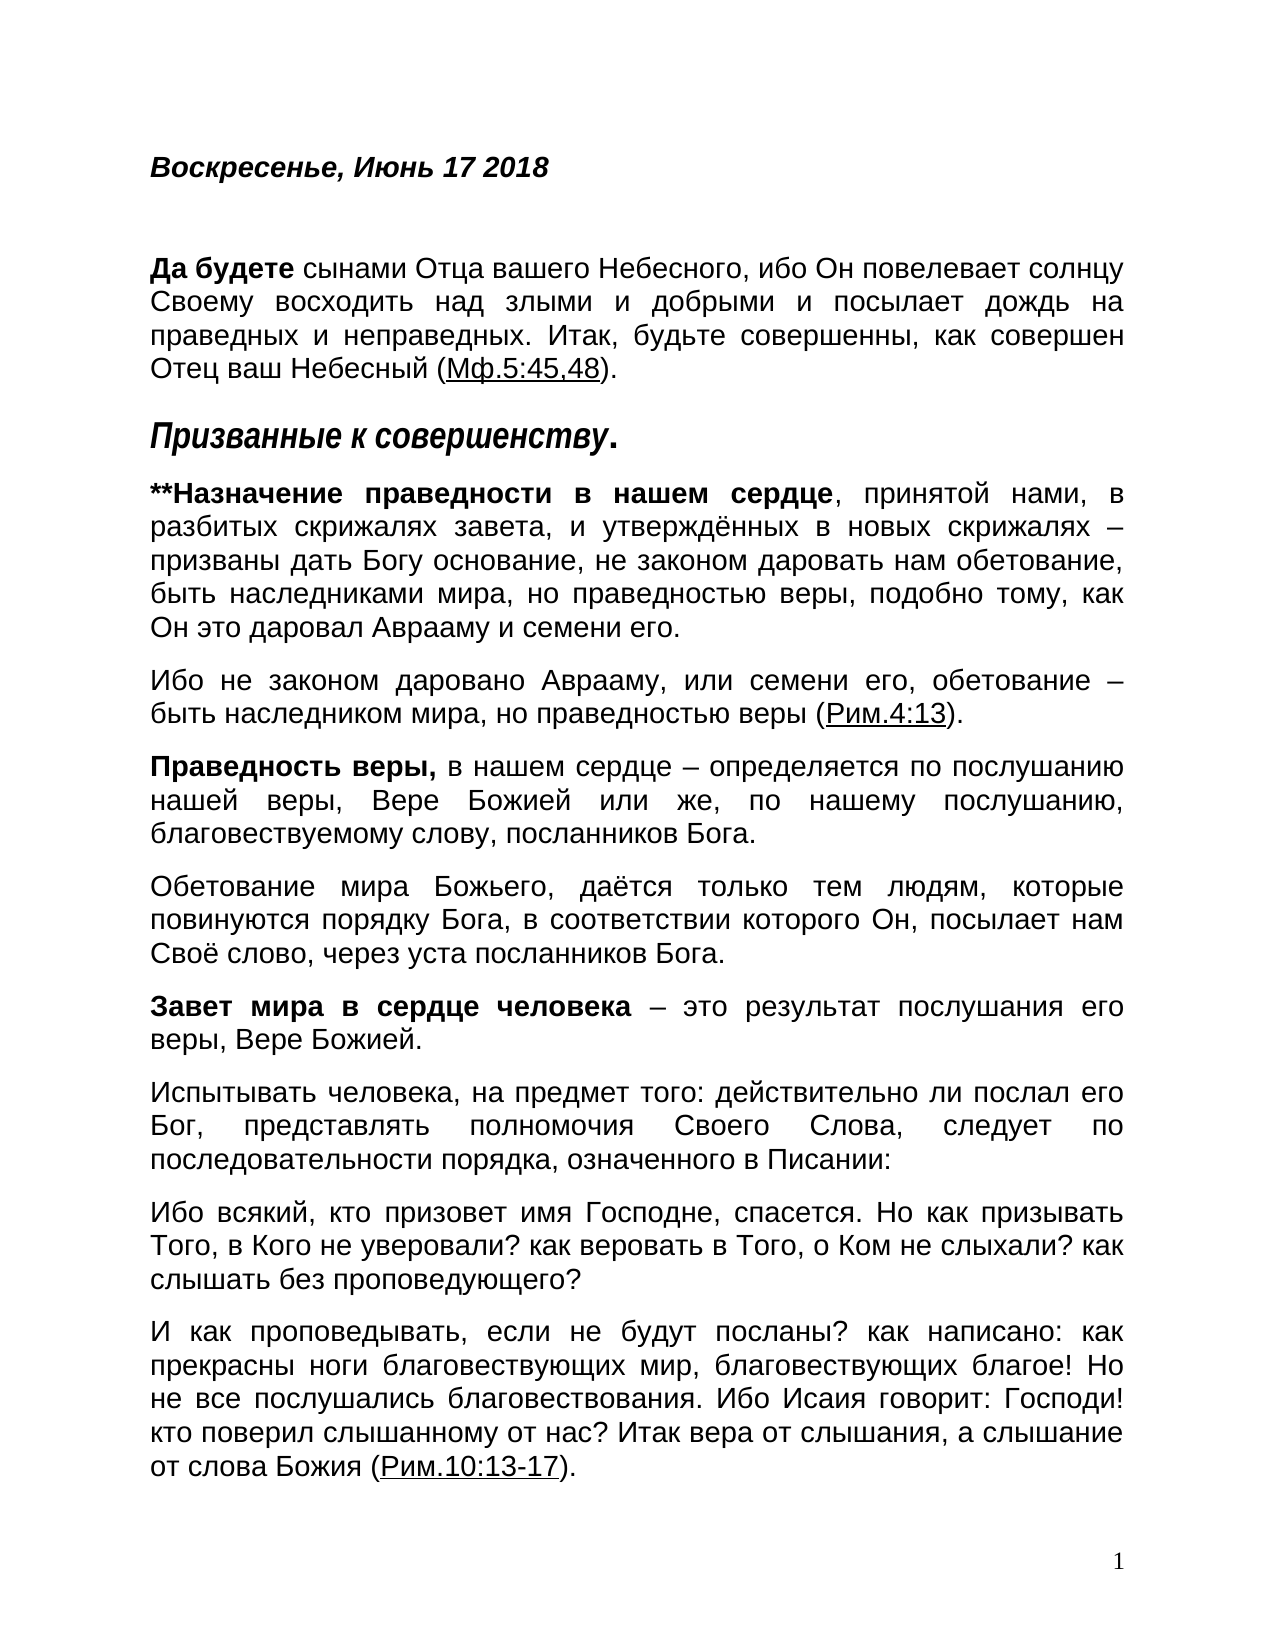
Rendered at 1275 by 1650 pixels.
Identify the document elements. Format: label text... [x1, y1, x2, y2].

text Завет мира в сердце человека – это результат послушания его веры, Вере Божией. [150, 988, 1125, 1056]
text Да будете сынами Отца вашего Небесного, ибо Он повелевает солнцу Своему восходить над злыми и добрыми и посылает дождь на праведных и неправедных. Итак, будьте совершенны, как совершен Отец ваш Небесный (Мф.5:45,48). [150, 251, 1125, 385]
text Ибо всякий, кто призовет имя Господне, спасется. Но как призывать Того, в Кого не уверовали? как веровать в Того, о Ком не слыхали? как слышать без проповедующего? [150, 1194, 1125, 1295]
text Призванные к совершенству. [150, 413, 1125, 457]
text Ибо не законом даровано Аврааму, или семени его, обетование – быть наследником мира, но праведностью веры (Рим.4:13). [150, 663, 1125, 730]
text **Назначение праведности в нашем сердце, принятой нами, в разбитых скрижалях завета, и утверждённых в новых скрижалях – призваны дать Богу основание, не законом даровать нам обетование, быть наследниками мира, но праведностью веры, подобно тому, как Он это даровал Аврааму и семени его. [150, 476, 1125, 643]
text Праведность веры, в нашем сердце – определяется по послушанию нашей веры, Вере Божией или же, по нашему послушанию, благовествуемому слову, посланников Бога. [150, 749, 1125, 849]
text Обетование мира Божьего, даётся только тем людям, которые повинуются порядку Бога, в соответствии которого Он, посылает нам Своё слово, через уста посланников Бога. [150, 869, 1125, 969]
text Испытывать человека, на предмет того: действительно ли послал его Бог, представлять полномочия Своего Слова, следует по последовательности порядка, означенного в Писании: [150, 1075, 1125, 1175]
text Воскресенье, Июнь 17 2018 [150, 150, 1125, 183]
text И как проповедывать, если не будут посланы? как написано: как прекрасны ноги благовествующих мир, благовествующих благое! Но не все послушались благовествования. Ибо Исаия говорит: Господи! кто поверил слышанному от нас? Итак вера от слышания, а слышание от слова Божия (Рим.10:13-17). [150, 1314, 1125, 1482]
